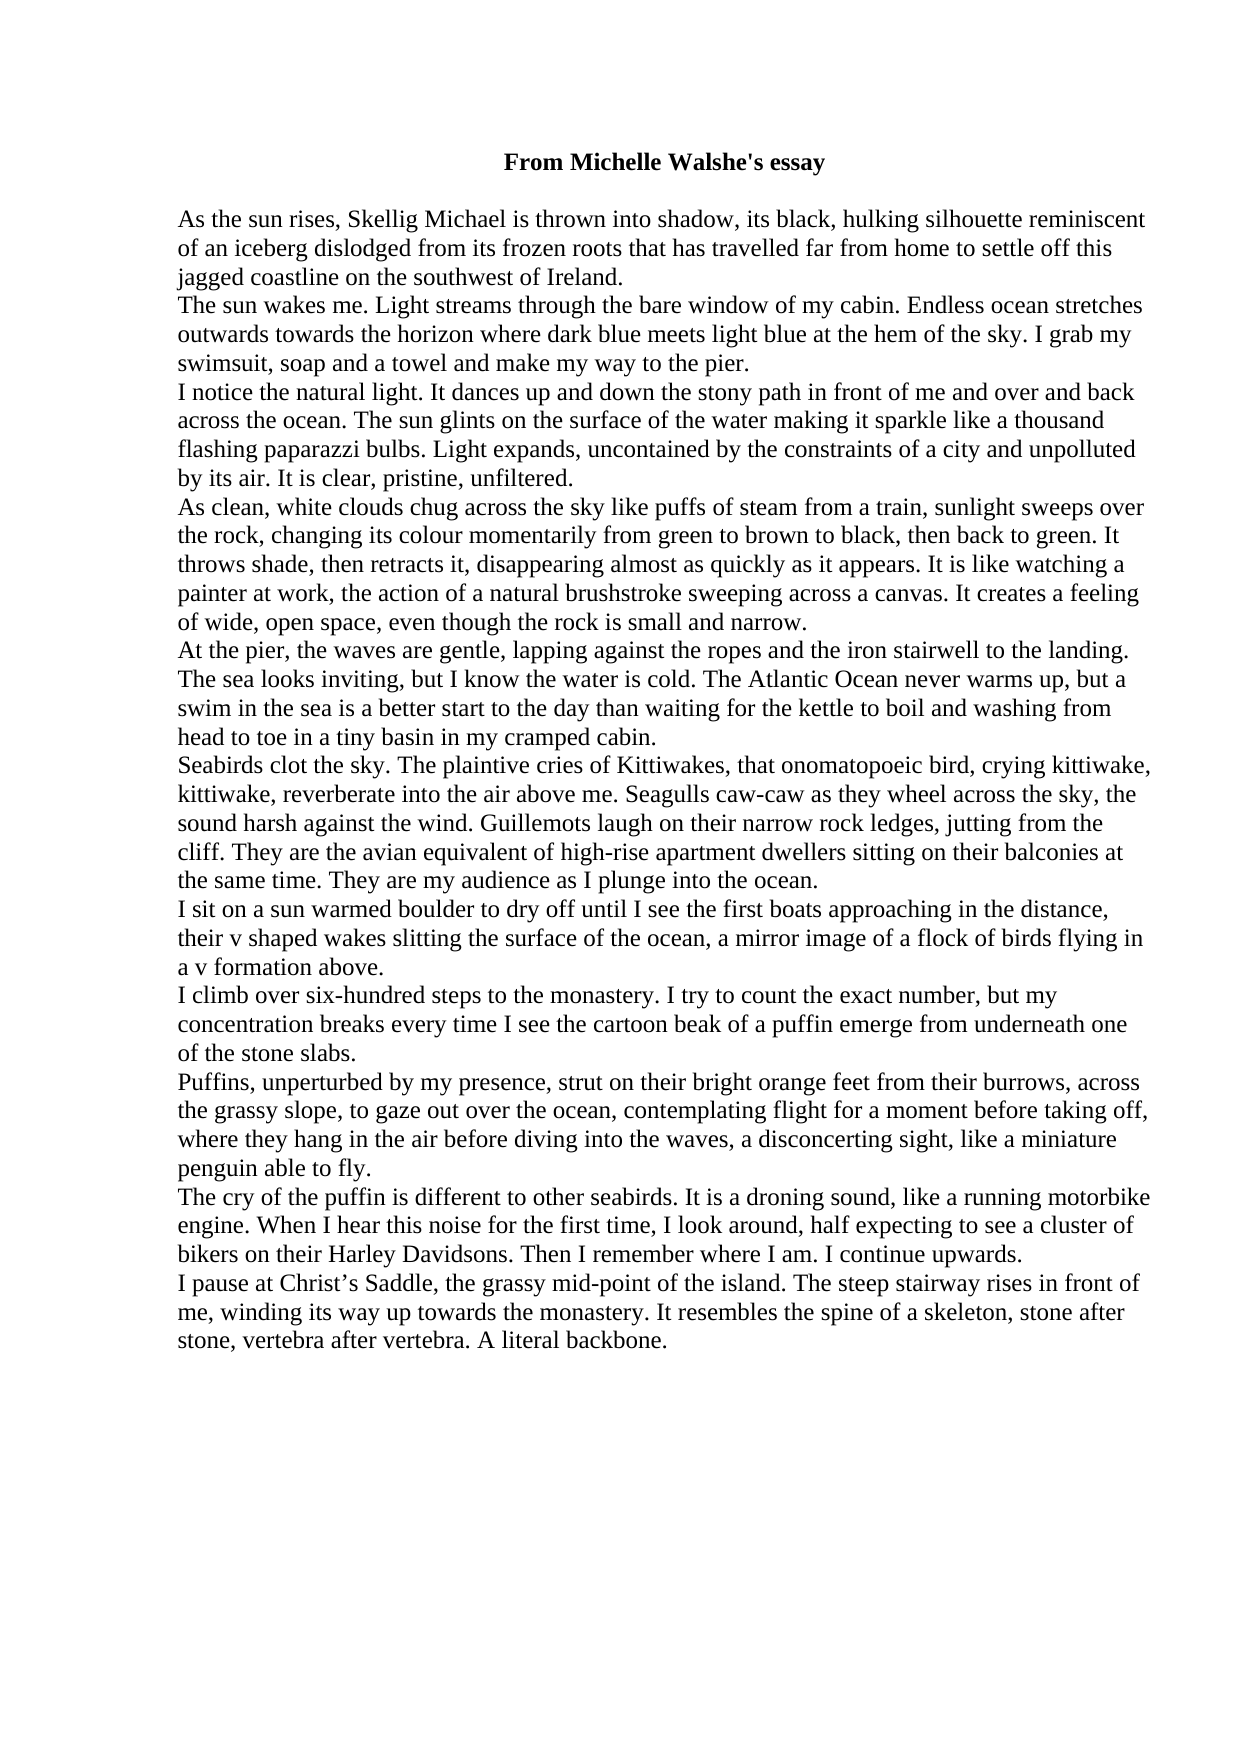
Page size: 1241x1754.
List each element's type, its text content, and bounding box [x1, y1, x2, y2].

text From Michelle Walshe's essay [177, 147, 1152, 176]
text Seabirds clot the sky. The plaintive cries of Kittiwakes, that onomatopoeic bird, crying kittiwake, kittiwake, reverberate into the air above me. Seagulls caw-caw as they wheel across the sky, the sound harsh against the wind. Guillemots laugh on their narrow rock ledges, jutting from the cliff. They are the avian equivalent of high-rise apartment dwellers sitting on their balconies at the same time. They are my audience as I plunge into the ocean. [177, 751, 1152, 894]
text I climb over six-hundred steps to the monastery. I try to count the exact number, but my concentration breaks every time I see the cartoon beak of a puffin emerge from underneath one of the stone slabs. [177, 981, 1152, 1067]
text As the sun rises, Skellig Michael is thrown into shadow, its black, hulking silhouette reminiscent of an iceberg dislodged from its frozen roots that has travelled far from home to settle off this jagged coastline on the southwest of Ireland. [177, 204, 1152, 291]
text I pause at Christ’s Saddle, the grassy mid-point of the island. The steep stairway rises in front of me, winding its way up towards the monastery. It resembles the spine of a skeleton, stone after stone, vertebra after vertebra. A literal backbone. [177, 1268, 1152, 1354]
text The cry of the puffin is different to other seabirds. It is a droning sound, like a running motorbike engine. When I hear this noise for the first time, I look around, half expecting to see a cluster of bikers on their Harley Davidsons. Then I remember where I am. I continue upwards. [177, 1182, 1152, 1268]
text I notice the natural light. It dances up and down the stony path in front of me and over and back across the ocean. The sun glints on the surface of the water making it sparkle like a thousand flashing paparazzi bulbs. Light expands, uncontained by the constraints of a city and unpolluted by its air. It is clear, pristine, unfiltered. [177, 377, 1152, 492]
text Puffins, unperturbed by my presence, strut on their bright orange feet from their burrows, across the grassy slope, to gaze out over the ocean, contemplating flight for a moment before taking off, where they hang in the air before diving into the waves, a disconcerting sight, like a miniature penguin able to fly. [177, 1067, 1152, 1182]
text The sun wakes me. Light streams through the bare window of my cabin. Endless ocean stretches outwards towards the horizon where dark blue meets light blue at the hem of the sky. I grab my swimsuit, soap and a towel and make my way to the pier. [177, 291, 1152, 377]
text At the pier, the waves are gentle, lapping against the ropes and the iron stairwell to the landing. The sea looks inviting, but I know the water is cold. The Atlantic Ocean never warms up, but a swim in the sea is a better start to the day than waiting for the kettle to boil and washing from head to toe in a tiny basin in my cramped cabin. [177, 636, 1152, 751]
text I sit on a sun warmed boulder to dry off until I see the first boats approaching in the distance, their v shaped wakes slitting the surface of the ocean, a mirror image of a flock of birds flying in a v formation above. [177, 894, 1152, 981]
text As clean, white clouds chug across the sky like puffs of steam from a train, sunlight sweeps over the rock, changing its colour momentarily from green to brown to black, then back to green. It throws shade, then retracts it, disappearing almost as quickly as it appears. It is like watching a painter at work, the action of a natural brushstroke sweeping across a canvas. It creates a feeling of wide, open space, even though the rock is small and narrow. [177, 492, 1152, 636]
